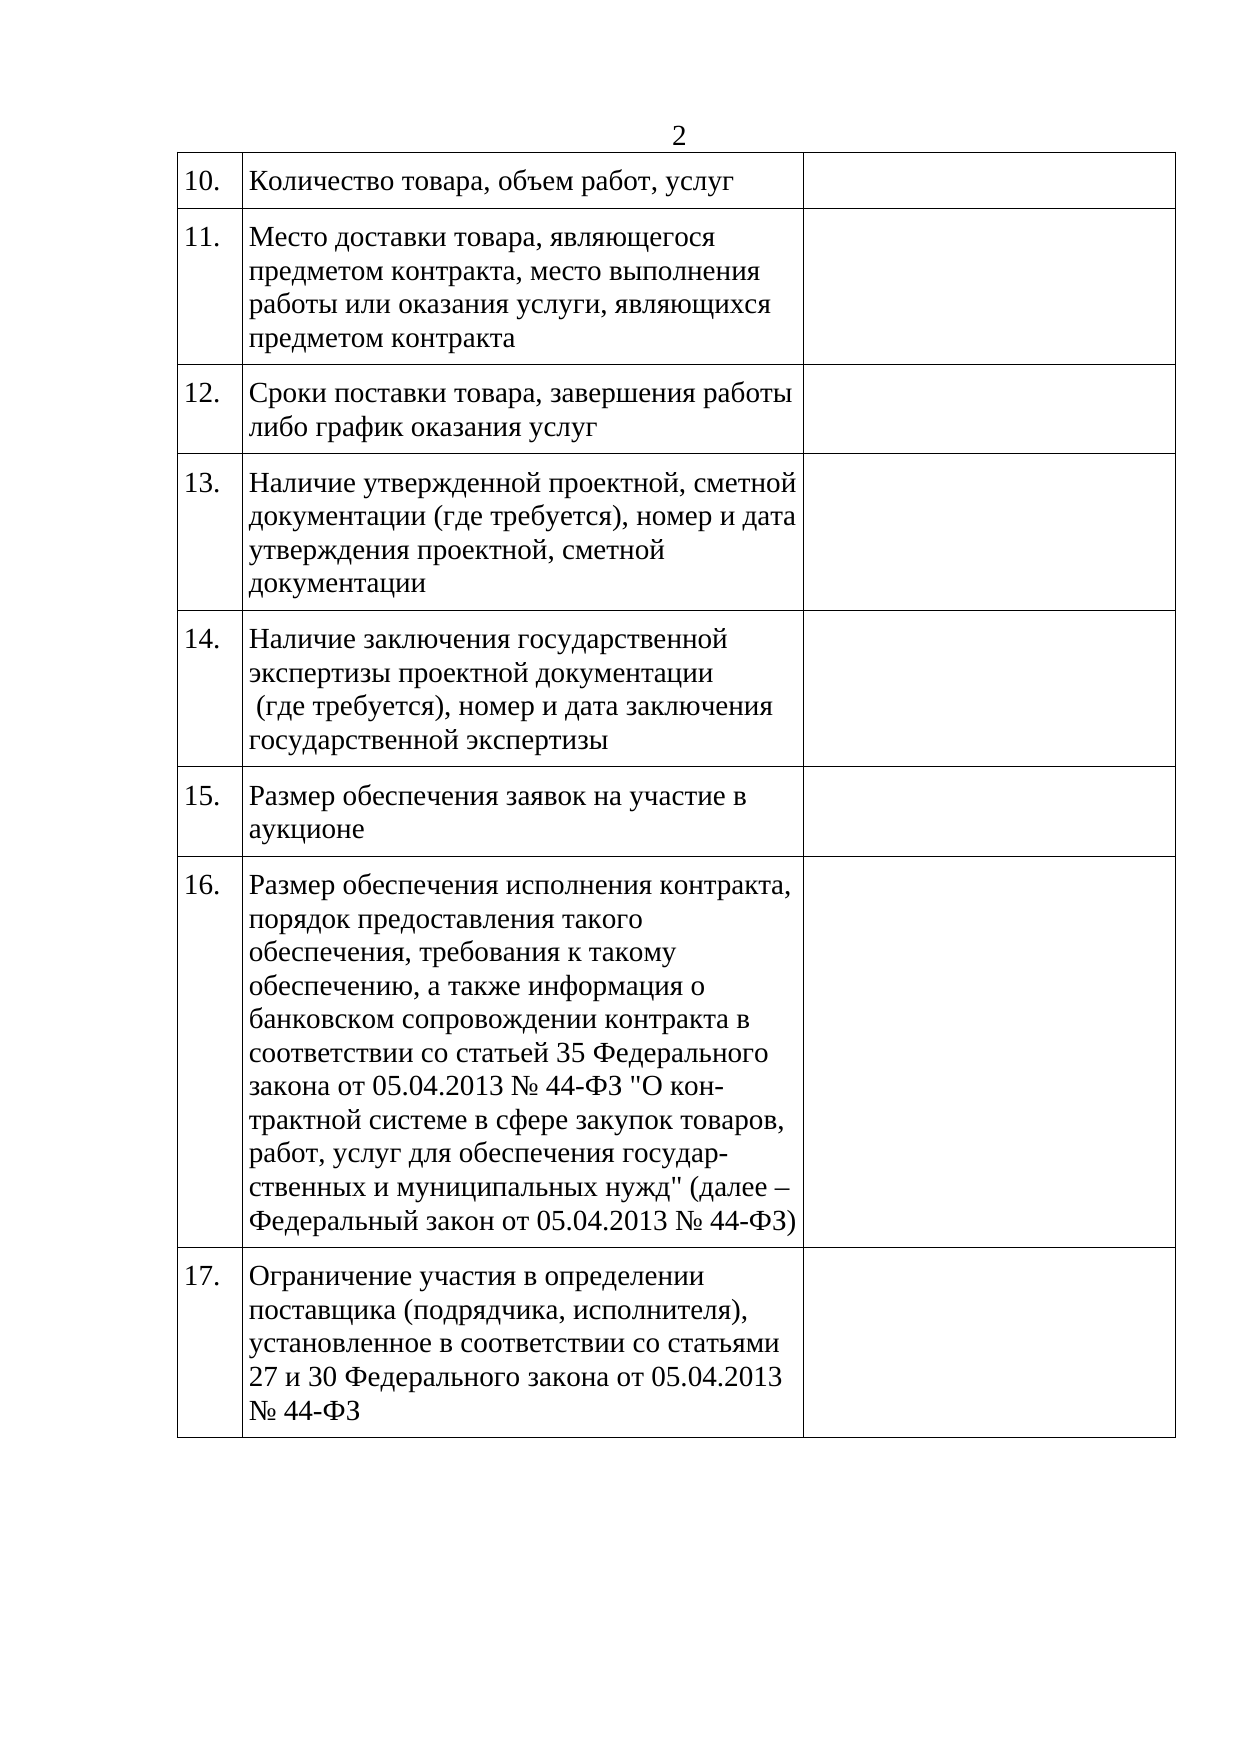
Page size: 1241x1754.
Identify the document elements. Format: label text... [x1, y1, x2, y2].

table_cell Наличие утвержденной проектной, сметной документации (где требуется), номер и дата утверждения проектной, сметной документации [243, 454, 803, 610]
table_cell Размер обеспечения заявок на участие в аукционе [243, 767, 803, 856]
table_cell 17. [178, 1248, 242, 1437]
table_header [804, 153, 1175, 207]
table_cell Размер обеспечения исполнения контракта, порядок предоставления такого обеспечения, требования к такому обеспечению, а также информация о банковском сопровождении контракта в соответствии со статьей 35 Федерального закона от 05.04.2013 № 44-ФЗ "О кон-трактной системе в сфере закупок товаров, работ, услуг для обеспечения государ-ственных и муниципальных нужд" (далее – Федеральный закон от 05.04.2013 № 44-ФЗ) [243, 857, 803, 1247]
table_cell Сроки поставки товара, завершения работы либо график оказания услуг [243, 365, 803, 453]
table_cell [804, 365, 1175, 453]
table_cell [804, 454, 1175, 610]
table_cell 11. [178, 209, 242, 364]
table_cell 14. [178, 611, 242, 766]
table_header Количество товара, объем работ, услуг [243, 153, 803, 207]
table_cell 13. [178, 454, 242, 610]
table_cell 16. [178, 857, 242, 1247]
table_cell [804, 611, 1175, 766]
table_cell Место доставки товара, являющегося предметом контракта, место выполнения работы или оказания услуги, являющихся предметом контракта [243, 209, 803, 364]
table_cell 15. [178, 767, 242, 856]
table_cell Ограничение участия в определении поставщика (подрядчика, исполнителя), установленное в соответствии со статьями 27 и 30 Федерального закона от 05.04.2013 № 44-ФЗ [243, 1248, 803, 1437]
table_cell [804, 1248, 1175, 1437]
table_header 10. [178, 153, 242, 207]
table_cell Наличие заключения государственной экспертизы проектной документации (где требуется), номер и дата заключения государственной экспертизы [243, 611, 803, 766]
table_cell 12. [178, 365, 242, 453]
text 2 [177, 118, 1181, 152]
table_cell [804, 209, 1175, 364]
table_cell [804, 857, 1175, 1247]
table_cell [804, 767, 1175, 856]
